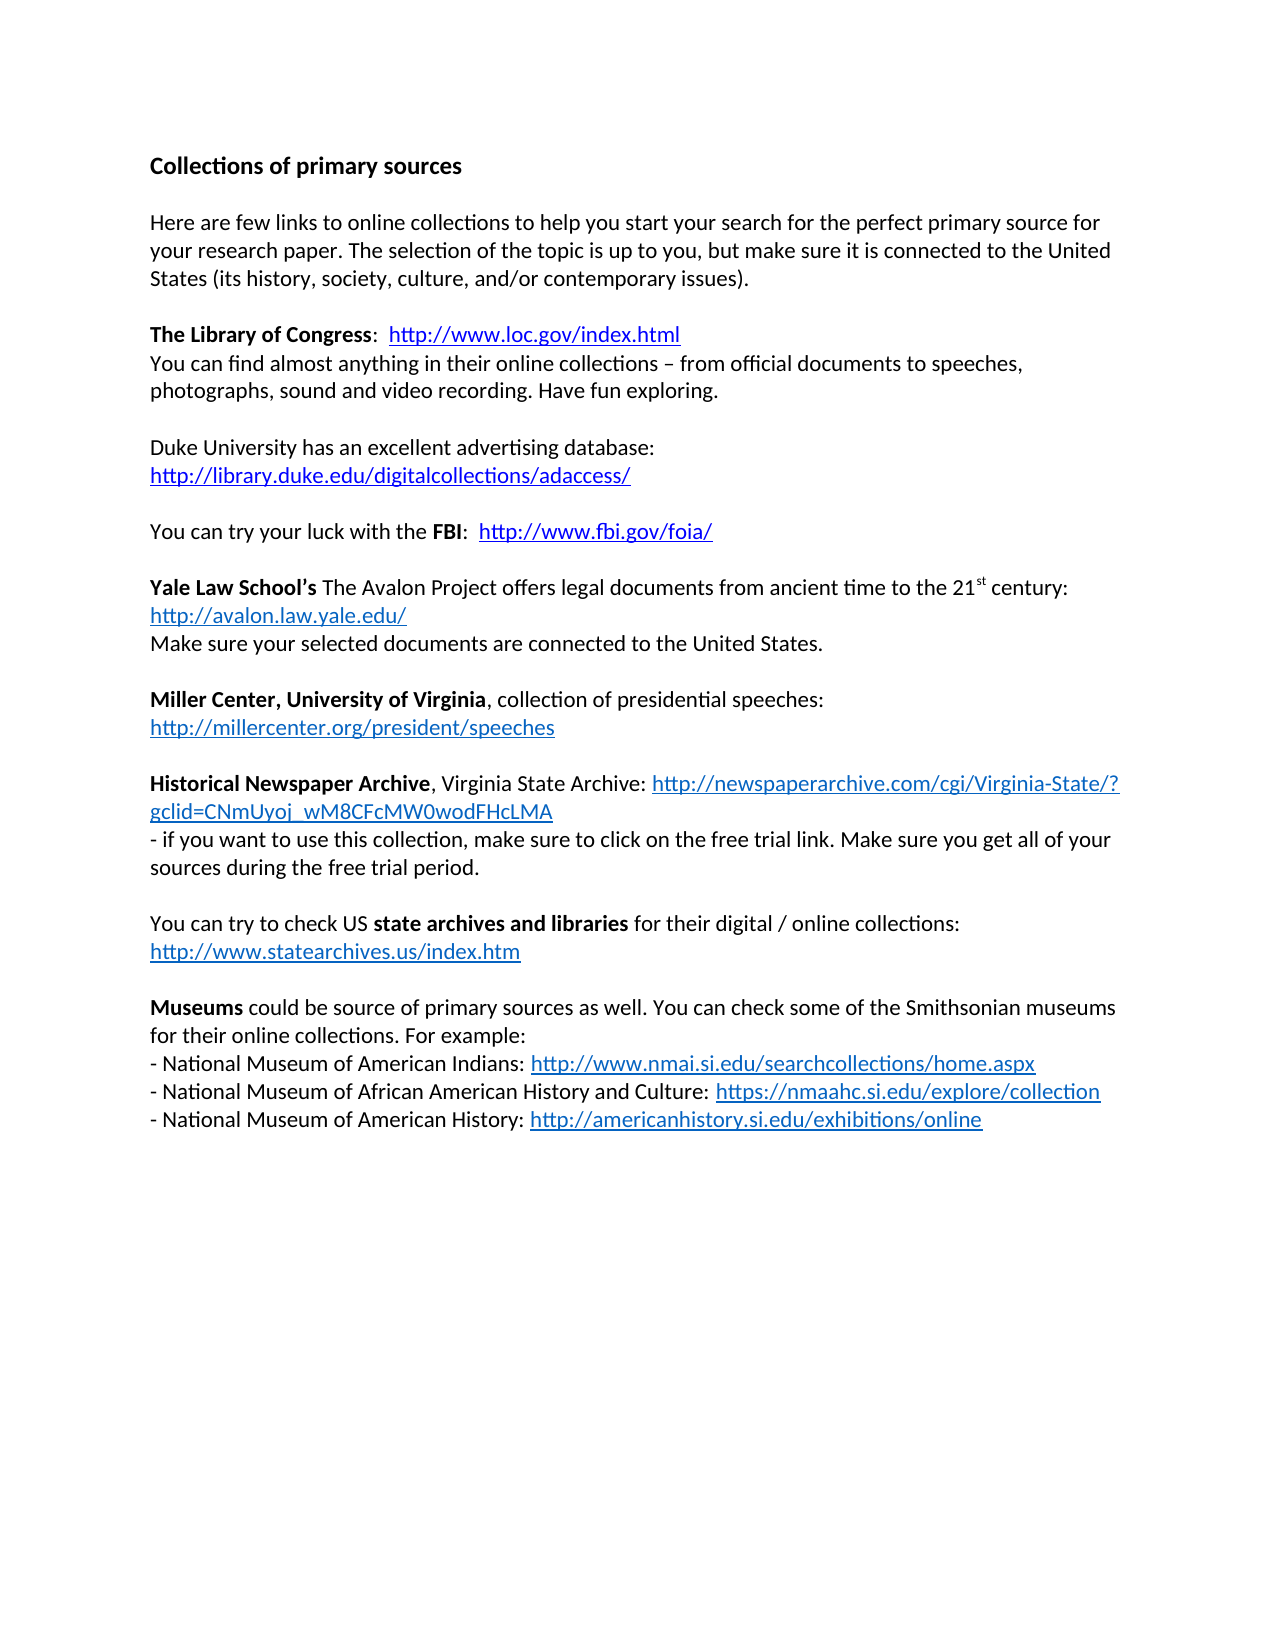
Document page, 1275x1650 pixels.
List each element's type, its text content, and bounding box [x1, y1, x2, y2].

text Make sure your selected documents are connected to the United States. [150, 629, 1125, 657]
text You can try your luck with the FBI: http://www.fbi.gov/foia/ [150, 517, 1125, 545]
text - National Museum of American Indians: http://www.nmai.si.edu/searchcollections/home.aspx [150, 1049, 1125, 1077]
text Historical Newspaper Archive, Virginia State Archive: http://newspaperarchive.com/cgi/Virginia-State/?gclid=CNmUyoj_wM8CFcMW0wodFHcLMA [150, 769, 1125, 825]
text Yale Law School’s The Avalon Project offers legal documents from ancient time to the 21st century: http://avalon.law.yale.edu/ [150, 573, 1125, 629]
text Collections of primary sources [150, 150, 1125, 181]
text Miller Center, University of Virginia, collection of presidential speeches: http://millercenter.org/president/speeches [150, 685, 1125, 741]
text You can try to check US state archives and libraries for their digital / online collections: http://www.statearchives.us/index.htm [150, 909, 1125, 965]
text The Library of Congress: http://www.loc.gov/index.html [150, 321, 1125, 349]
text Duke University has an excellent advertising database: http://library.duke.edu/digitalcollections/adaccess/ [150, 433, 1125, 489]
text Here are few links to online collections to help you start your search for the perfect primary source for your research paper. The selection of the topic is up to you, but make sure it is connected to the United States (its history, society, culture, and/or contemporary issues). [150, 208, 1125, 293]
text - National Museum of African American History and Culture: https://nmaahc.si.edu/explore/collection [150, 1077, 1125, 1105]
text You can find almost anything in their online collections – from official documents to speeches, photographs, sound and video recording. Have fun exploring. [150, 349, 1125, 405]
text Museums could be source of primary sources as well. You can check some of the Smithsonian museums for their online collections. For example: [150, 993, 1125, 1049]
text - National Museum of American History: http://americanhistory.si.edu/exhibitions/online [150, 1105, 1125, 1133]
text - if you want to use this collection, make sure to click on the free trial link. Make sure you get all of your sources during the free trial period. [150, 825, 1125, 881]
